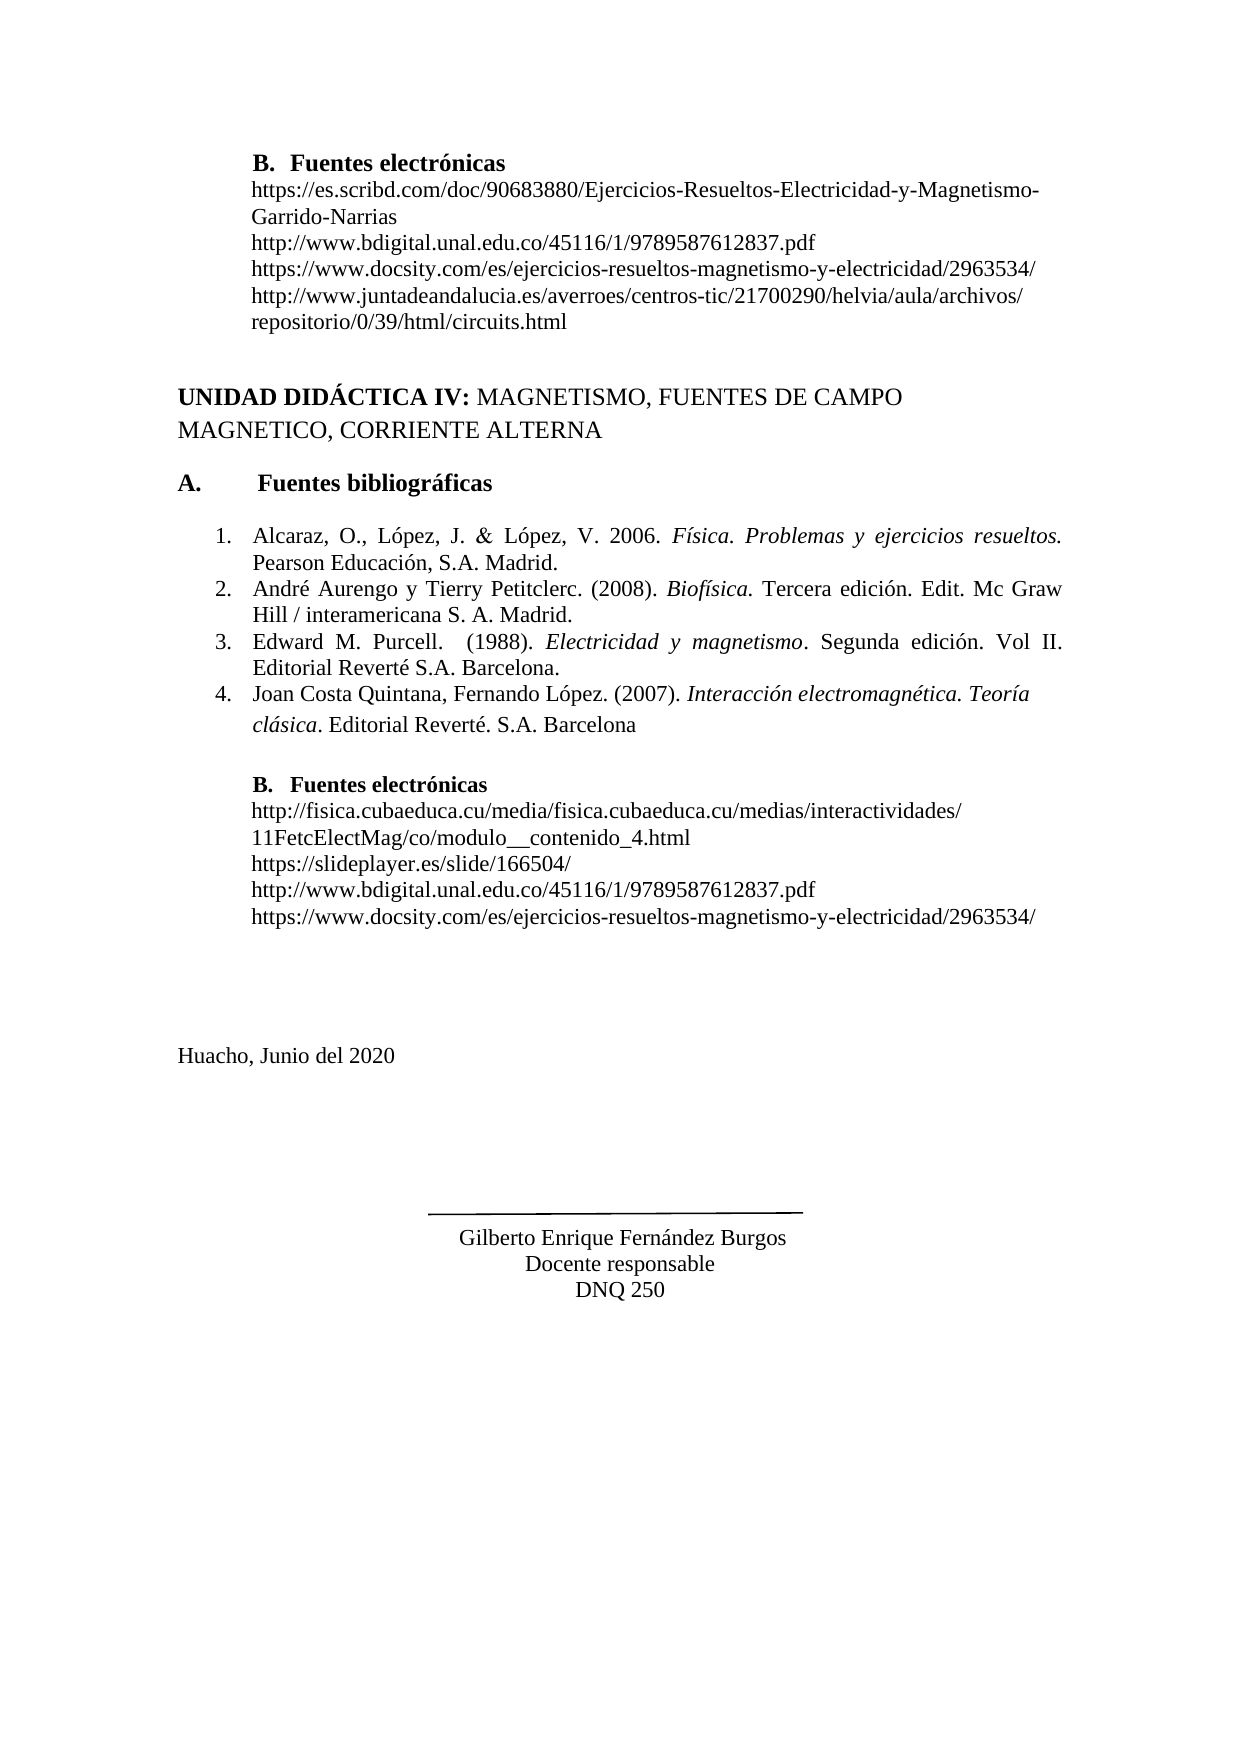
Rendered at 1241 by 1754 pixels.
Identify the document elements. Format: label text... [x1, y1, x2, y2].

text A. Fuentes bibliográficas [177, 468, 1063, 497]
text Huacho, Junio del 2020 [177, 1043, 1063, 1069]
text https://es.scribd.com/doc/90683880/Ejercicios-Resueltos-Electricidad-y-Magnetismo-Garrido-Narrias [251, 176, 1063, 229]
list Alcaraz, O., López, J. López, V. 2006. Física. Problemas y ejercicios resueltos. Pearson Educación, S.A. Madrid. [215, 522, 1063, 575]
text DNQ 250 [177, 1276, 1063, 1303]
text http://www.juntadeandalucia.es/averroes/centros-tic/21700290/helvia/aula/archivos/repositorio/0/39/html/circuits.html [251, 282, 1063, 334]
list Fuentes electrónicas [252, 771, 1063, 797]
text Docente responsable [177, 1250, 1063, 1276]
text https://www.docsity.com/es/ejercicios-resueltos-magnetismo-y-electricidad/2963534/ [177, 255, 1063, 282]
list Fuentes electrónicas [252, 148, 1063, 176]
text http://www.bdigital.unal.edu.co/45116/1/9789587612837.pdf [177, 877, 1063, 903]
text UNIDAD DIDÁCTICA IV: MAGNETISMO, FUENTES DE CAMPO MAGNETICO, CORRIENTE ALTERNA [177, 382, 1063, 443]
text https://slideplayer.es/slide/166504/ [177, 850, 1063, 877]
text Gilberto Enrique Fernández Burgos [177, 1223, 1063, 1250]
text http://fisica.cubaeduca.cu/media/fisica.cubaeduca.cu/medias/interactividades/11FetcElectMag/co/modulo__contenido_4.html [251, 797, 1063, 850]
text https://www.docsity.com/es/ejercicios-resueltos-magnetismo-y-electricidad/2963534/ [251, 903, 1063, 929]
list André Aurengo y Tierry Petitclerc. (2008). Biofísica. Tercera edición. Edit. Mc Graw Hill / interamericana S. A. Madrid. [215, 575, 1063, 628]
text http://www.bdigital.unal.edu.co/45116/1/9789587612837.pdf [177, 229, 1063, 255]
list Edward M. Purcell. (1988). Electricidad y magnetismo. Segunda edición. Vol II. Editorial Reverté S.A. Barcelona. [215, 628, 1063, 681]
list Joan Costa Quintana, Fernando López. (2007). Interacción electromagnética. Teoría clásica. Editorial Reverté. S.A. Barcelona [215, 681, 1063, 737]
